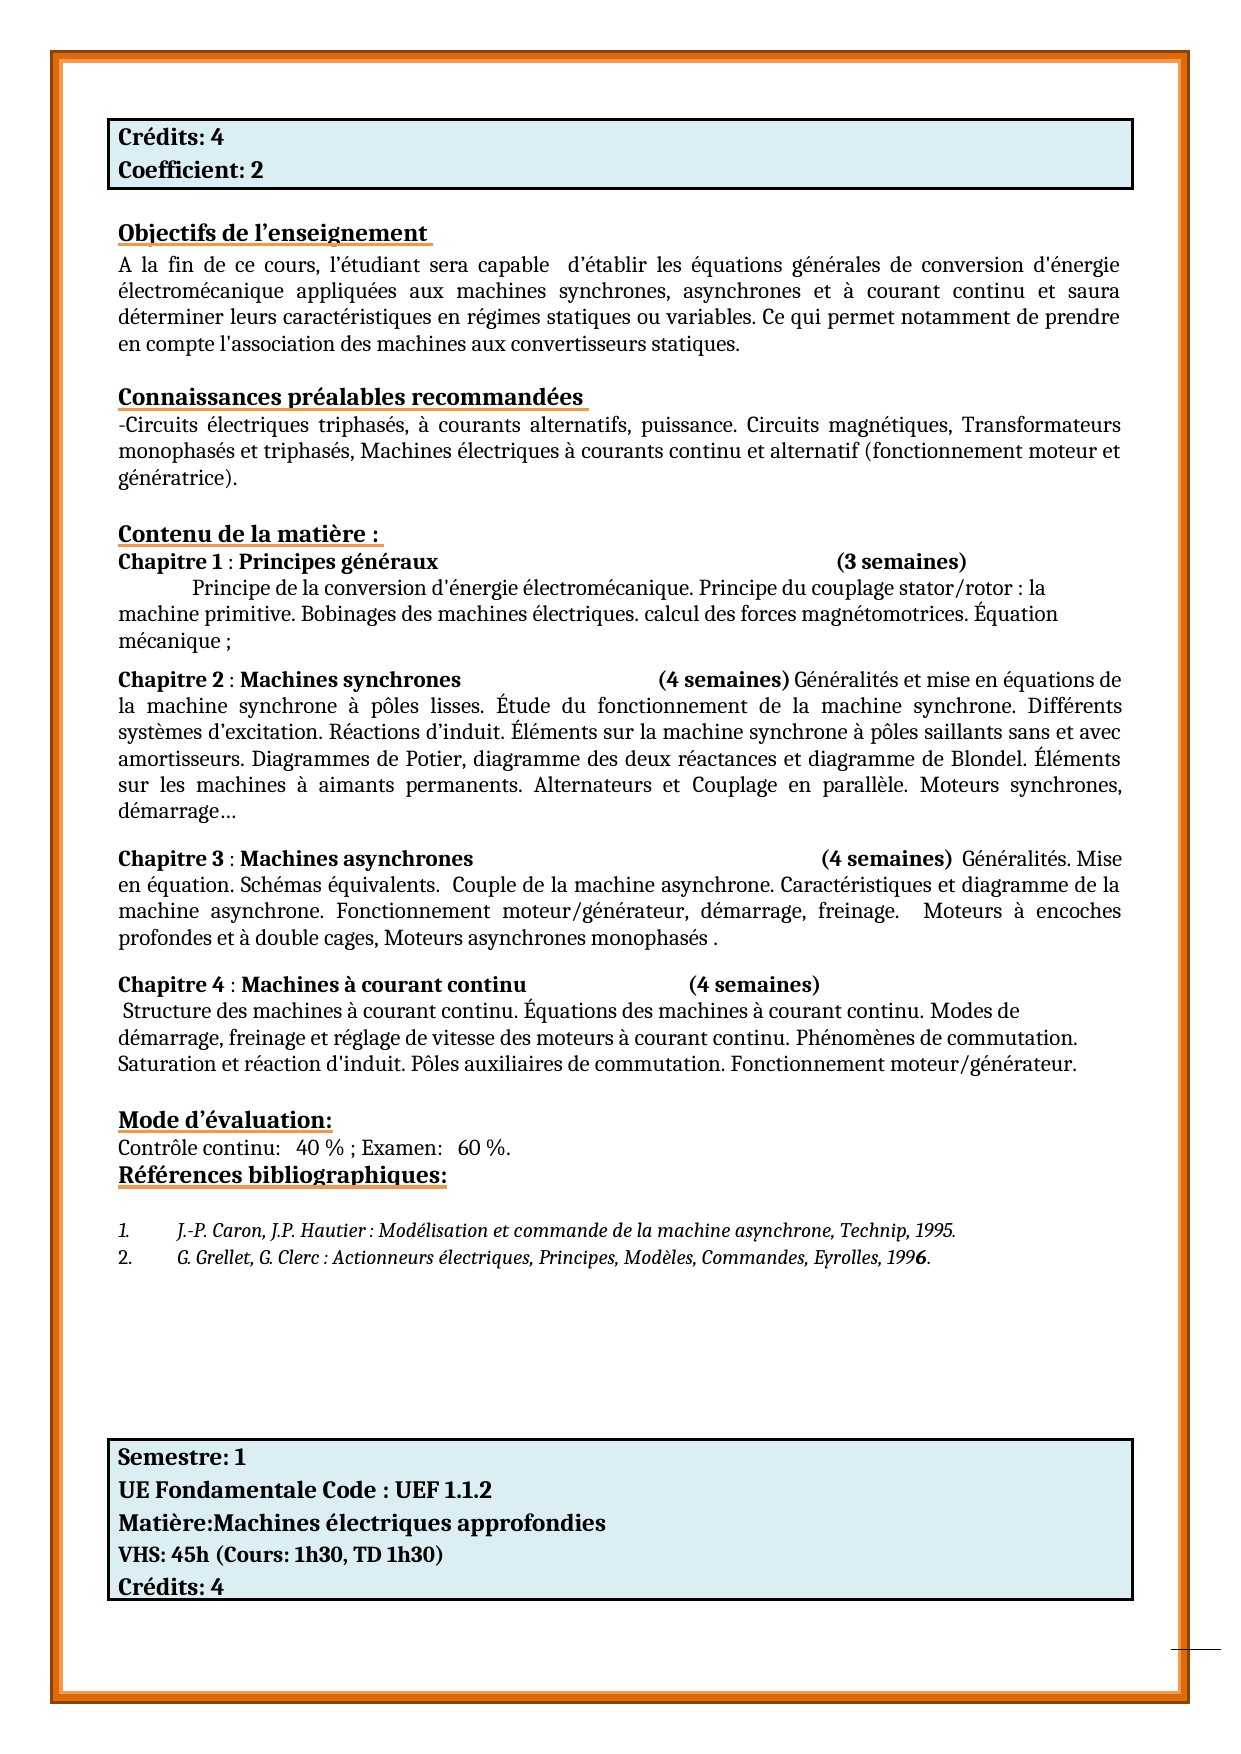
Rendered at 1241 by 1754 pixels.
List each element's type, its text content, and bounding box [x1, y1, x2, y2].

text Objectifs de l’enseignement [118, 218, 1122, 247]
text UE Fondamentale Code : UEF 1.1.2 [110, 1471, 1131, 1504]
text Références bibliographiques: [118, 1161, 1122, 1190]
list Chapitre 2 : Machines synchrones (4 semaines)Généralités et mise en équations de la machine synchrone à pôles lisses. Étude du fonctionnement de la machine synchrone. Différents systèmes d’excitation. Réactions d’induit. Éléments sur la machine synchrone à pôles saillants sans et avec amortisseurs. Diagrammes de Potier, diagramme des deux réactances et diagramme de Blondel. Éléments sur les machines à aimants permanents. Alternateurs et Couplage en parallèle. Moteurs synchrones, démarrage… [118, 666, 1122, 824]
text Crédits: 4 [110, 1567, 1131, 1598]
text Semestre: 1 [110, 1441, 1131, 1471]
text A la fin de ce cours, l’étudiant sera capable d’établir les équations générales de conversion d'énergie électromécanique appliquées aux machines synchrones, asynchrones et à courant continu et saura déterminer leurs caractéristiques en régimes statiques ou variables. Ce qui permet notamment de prendre en compte l'association des machines aux convertisseurs statiques. [118, 251, 1122, 357]
text VHS: 45h (Cours: 1h30, TD 1h30) [110, 1537, 1131, 1567]
text Matière:Machines électriques approfondies [110, 1504, 1131, 1537]
text Connaissances préalables recommandées [118, 383, 1122, 412]
text Crédits: 4 [110, 121, 1131, 151]
text Coefficient: 2 [110, 151, 1131, 187]
list Chapitre 1 : Principes généraux (3 semaines) [118, 548, 1122, 575]
text -Circuits électriques triphasés, à courants alternatifs, puissance. Circuits magnétiques, Transformateurs monophasés et triphasés, Machines électriques à courants continu et alternatif (fonctionnement moteur et génératrice). [118, 412, 1122, 491]
list Chapitre 3 : Machines asynchrones (4 semaines) Généralités. Mise en équation. Schémas équivalents. Couple de la machine asynchrone. Caractéristiques et diagramme de la machine asynchrone. Fonctionnement moteur/générateur, démarrage, freinage. Moteurs à encoches profondes et à double cages, Moteurs asynchrones monophasés . [118, 845, 1122, 951]
list Chapitre 4 : Machines à courant continu (4 semaines) [118, 972, 1122, 998]
text Mode d’évaluation: [118, 1106, 1122, 1134]
text Contenu de la matière : [118, 520, 1122, 548]
list G. Grellet, G. Clerc : Actionneurs électriques, Principes, Modèles, Commandes, Eyrolles, 1996. [118, 1246, 1122, 1270]
list Principe de la conversion d'énergie électromécanique. Principe du couplage stator/rotor : la machine primitive. Bobinages des machines électriques. calcul des forces magnétomotrices. Équation mécanique ; [118, 575, 1122, 654]
text Contrôle continu: 40 % ; Examen: 60 %. [118, 1134, 1122, 1161]
list Structure des machines à courant continu. Équations des machines à courant continu. Modes de démarrage, freinage et réglage de vitesse des moteurs à courant continu. Phénomènes de commutation. Saturation et réaction d'induit. Pôles auxiliaires de commutation. Fonctionnement moteur/générateur. [118, 998, 1122, 1077]
list J.-P. Caron, J.P. Hautier : Modélisation et commande de la machine asynchrone, Technip, 1995. [118, 1218, 1122, 1242]
